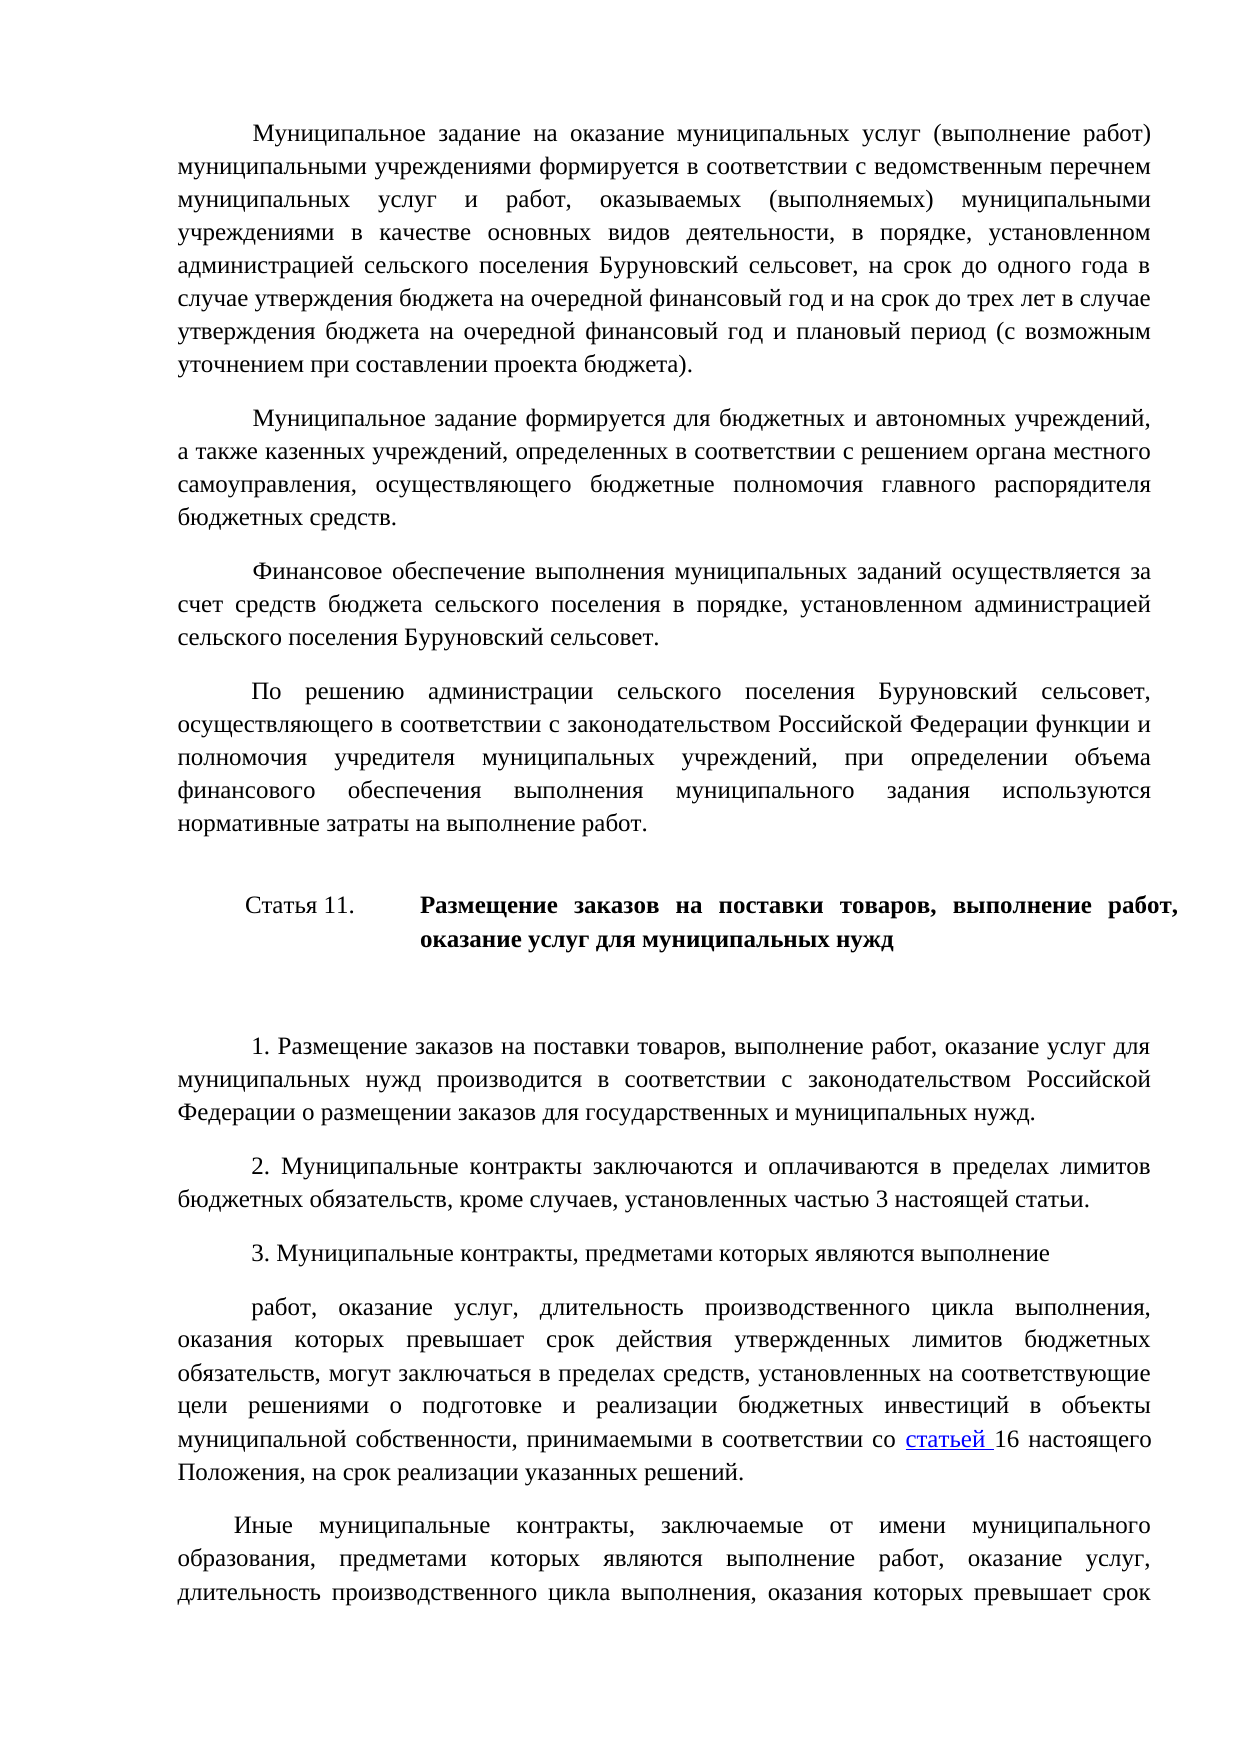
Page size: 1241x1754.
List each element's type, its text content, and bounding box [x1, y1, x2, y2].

text 3. Муниципальные контракты, предметами которых являются выполнение [177, 1238, 1152, 1266]
text Муниципальное задание формируется для бюджетных и автономных учреждений, а также казенных учреждений, определенных в соответствии с решением органа местного самоуправления, осуществляющего бюджетные полномочия главного распорядителя бюджетных средств. [177, 403, 1152, 531]
text 1. Размещение заказов на поставки товаров, выполнение работ, оказание услуг для муниципальных нужд производится в соответствии с законодательством Российской Федерации о размещении заказов для государственных и муниципальных нужд. [177, 1031, 1152, 1126]
text По решению администрации сельского поселения Буруновский сельсовет, осуществляющего в соответствии с законодательством Российской Федерации функции и полномочия учредителя муниципальных учреждений, при определении объема финансового обеспечения выполнения муниципального задания используются нормативные затраты на выполнение работ. [177, 676, 1152, 837]
text Финансовое обеспечение выполнения муниципальных заданий осуществляется за счет средств бюджета сельского поселения в порядке, установленном администрацией сельского поселения Буруновский сельсовет. [177, 556, 1152, 651]
text Муниципальное задание на оказание муниципальных услуг (выполнение работ) муниципальными учреждениями формируется в соответствии с ведомственным перечнем муниципальных услуг и работ, оказываемых (выполняемых) муниципальными учреждениями в качестве основных видов деятельности, в порядке, установленном администрацией сельского поселения Буруновский сельсовет, на срок до одного года в случае утверждения бюджета на очередной финансовый год и на срок до трех лет в случае утверждения бюджета на очередной финансовый год и плановый период (с возможным уточнением при составлении проекта бюджета). [177, 118, 1152, 378]
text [177, 1511, 1152, 1605]
text 2. Муниципальные контракты заключаются и оплачиваются в пределах лимитов бюджетных обязательств, кроме случаев, установленных частью 3 настоящей статьи. [177, 1151, 1152, 1213]
text работ, оказание услуг, длительность производственного цикла выполнения, оказания которых превышает срок действия утвержденных лимитов бюджетных обязательств, могут заключаться в пределах средств, установленных на соответствующие цели решениями о подготовке и реализации бюджетных инвестиций в объекты муниципальной собственности, принимаемыми в соответствии со статьей 16 настоящего Положения, на срок реализации указанных решений. [177, 1292, 1152, 1485]
table_header Размещение заказов на поставки товаров, выполнение работ, оказание услуг для муниципальных нужд [409, 891, 1190, 977]
table_header Статья 11. [234, 891, 408, 977]
